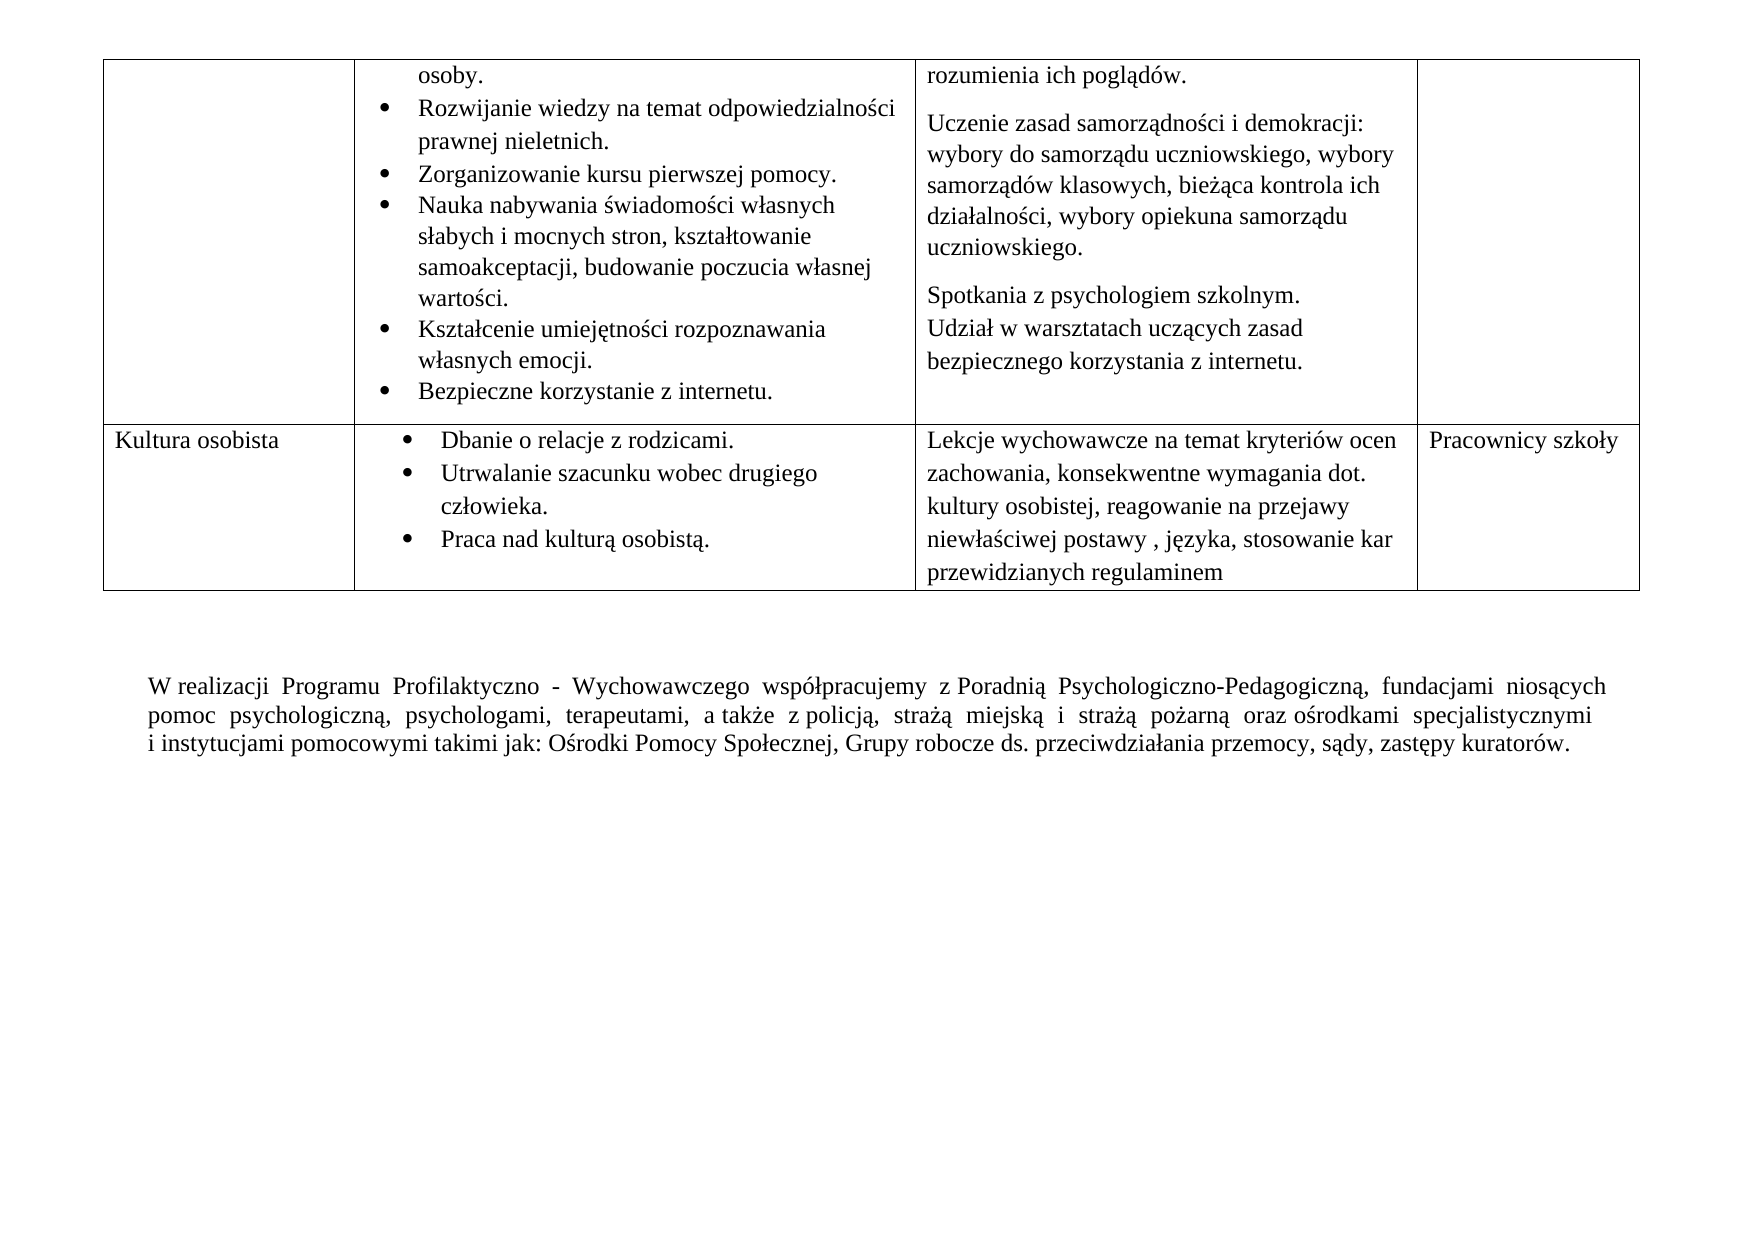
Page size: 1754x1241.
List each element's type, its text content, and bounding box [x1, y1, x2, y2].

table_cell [916, 60, 1417, 424]
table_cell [355, 60, 915, 424]
table_cell Dbanie o relacje z rodzicami. Utrwalanie szacunku wobec drugiego człowieka. Praca nad kulturą osobistą. [355, 425, 915, 590]
table_cell Lekcje wychowawcze na temat kryteriów ocen zachowania, konsekwentne wymagania dot. kultury osobistej, reagowanie na przejawy niewłaściwej postawy , języka, stosowanie kar przewidzianych regulaminem [916, 425, 1417, 590]
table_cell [104, 60, 354, 424]
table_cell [1418, 60, 1639, 424]
table_cell Kultura osobista [104, 425, 354, 590]
table_cell Pracownicy szkoły [1418, 425, 1639, 590]
text W realizacji Programu Profilaktyczno - Wychowawczego współpracujemy z Poradnią Psychologiczno-Pedagogiczną, fundacjami niosących pomoc psychologiczną, psychologami, terapeutami, a także z policją, strażą miejską i strażą pożarną oraz ośrodkami specjalistycznymi i instytucjami pomocowymi takimi jak: Ośrodki Pomocy Społecznej, Grupy robocze ds. przeciwdziałania przemocy, sądy, zastępy kuratorów. [148, 671, 1606, 757]
